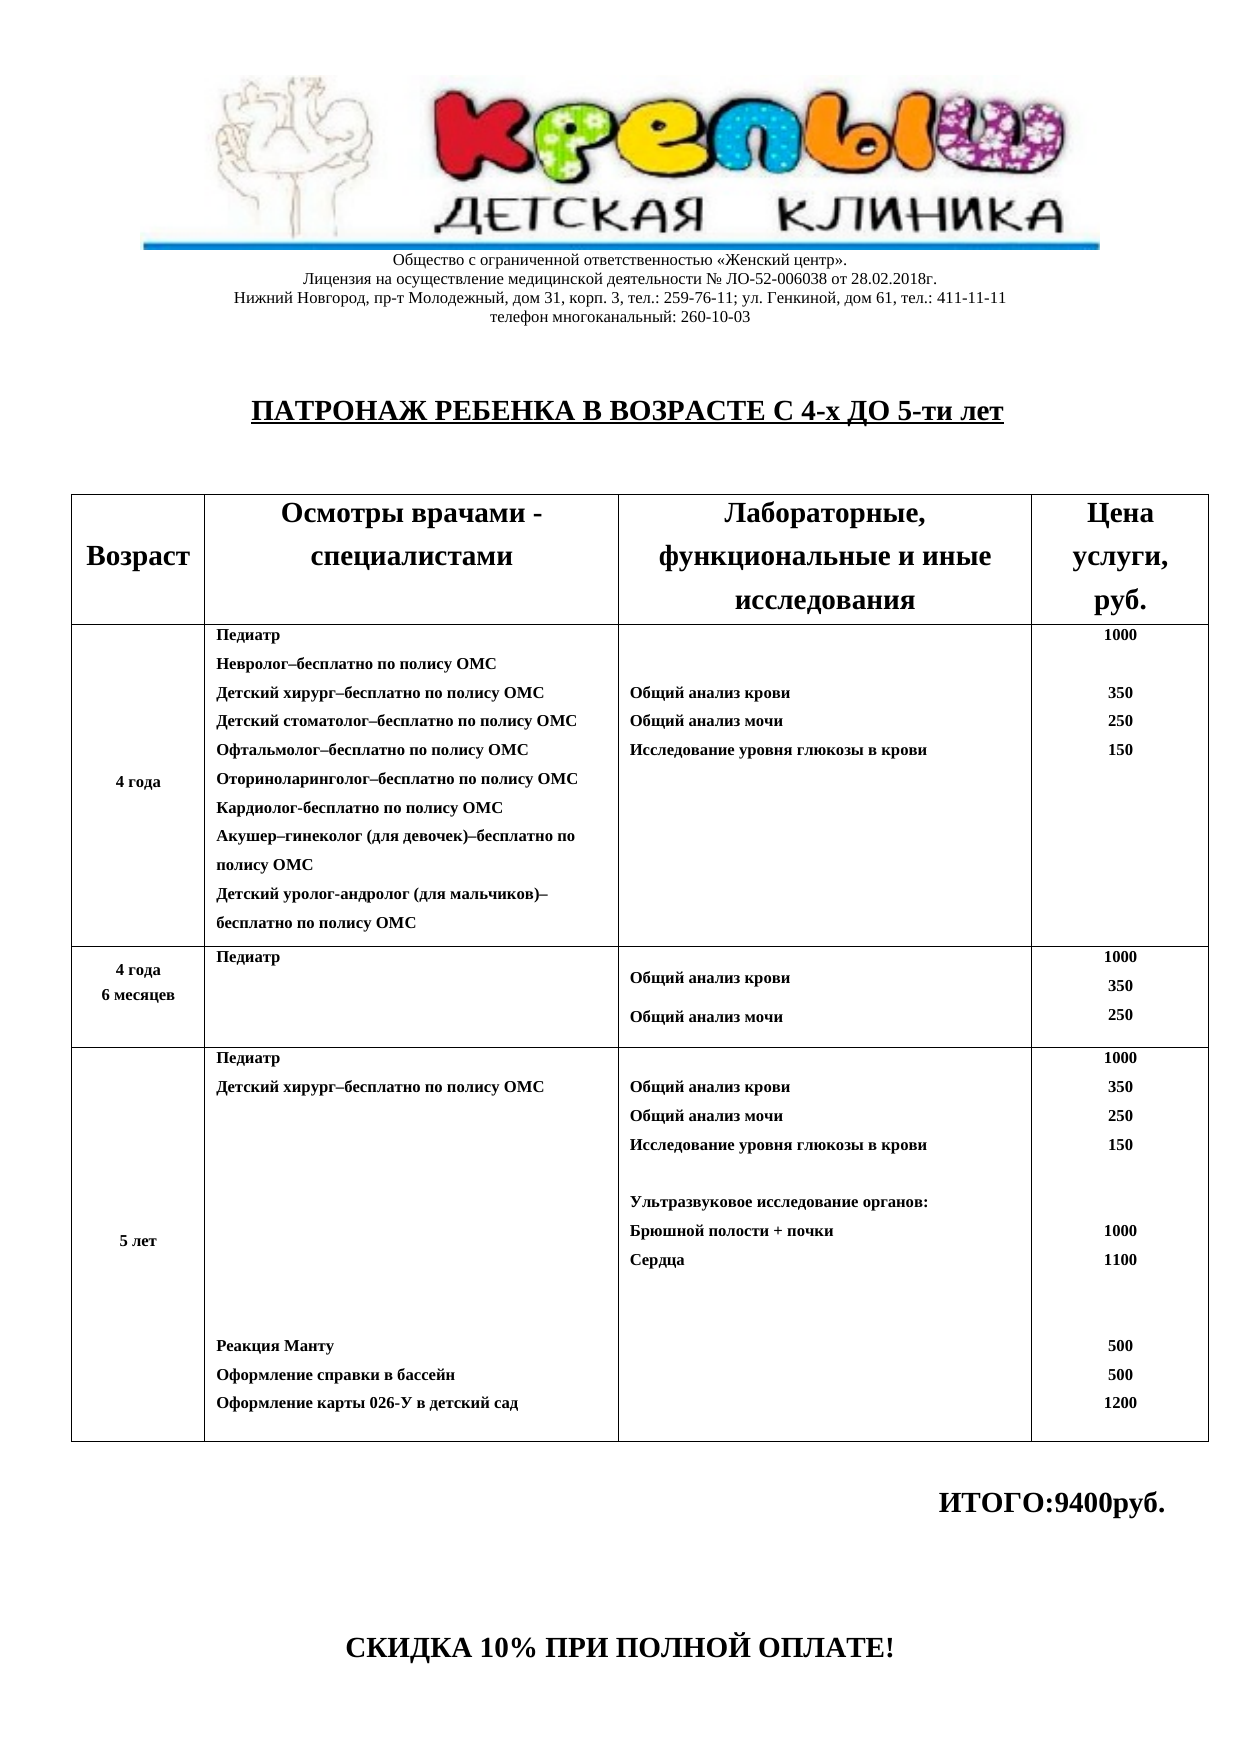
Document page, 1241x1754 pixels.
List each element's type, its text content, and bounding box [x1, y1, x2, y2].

table_cell 4 года 6 месяцев [72, 947, 204, 1047]
table_cell Педиатр Невролог–бесплатно по полису ОМС Детский хирург–бесплатно по полису ОМС Детский стоматолог–бесплатно по полису ОМС Офтальмолог–бесплатно по полису ОМС Оториноларинголог–бесплатно по полису ОМС Кардиолог-бесплатно по полису ОМС Акушер–гинеколог (для девочек)–бесплатно по полису ОМС Детский уролог-андролог (для мальчиков)–бесплатно по полису ОМС [205, 625, 618, 946]
table_cell Общий анализ крови Общий анализ мочи Исследование уровня глюкозы в крови Ультразвуковое исследование органов: Брюшной полости + почки Сердца [619, 1048, 1031, 1441]
text телефон многоканальный: 260-10-03 [75, 307, 1165, 326]
table_header Лабораторные, функциональные и иные исследования [619, 495, 1031, 624]
table_cell 1000 350 250 150 [1032, 625, 1208, 946]
table_cell 5 лет [72, 1048, 204, 1441]
table_cell Общий анализ крови Общий анализ мочи Исследование уровня глюкозы в крови [619, 625, 1031, 946]
table_cell Педиатр Детский хирург–бесплатно по полису ОМС Реакция Манту Оформление справки в бассейн Оформление карты 026-У в детский сад [205, 1048, 618, 1441]
text Лицензия на осуществление медицинской деятельности № ЛО-52-006038 от 28.02.2018г. [75, 268, 1165, 288]
table_cell 1000 350 250 150 1000 1100 500 500 1200 [1032, 1048, 1208, 1441]
table_cell 1000 350 250 [1032, 947, 1208, 1047]
text СКИДКА 10% ПРИ ПОЛНОЙ ОПЛАТЕ! [75, 1630, 1165, 1663]
text Общество с ограниченной ответственностью «Женский центр». [75, 249, 1165, 268]
table_header Осмотры врачами - специалистами [205, 495, 618, 624]
picture [140, 75, 1100, 250]
table_cell Общий анализ крови Общий анализ мочи [619, 947, 1031, 1047]
table_cell Педиатр [205, 947, 618, 1047]
text ИТОГО:9400руб. [75, 1486, 1165, 1519]
table_header Возраст [72, 495, 204, 624]
text ПАТРОНАЖ РЕБЕНКА В ВОЗРАСТЕ С 4-х ДО 5-ти лет [75, 393, 1180, 427]
table_cell 4 года [72, 625, 204, 946]
text Нижний Новгород, пр-т Молодежный, дом 31, корп. 3, тел.: 259-76-11; ул. Генкиной, дом 61, тел.: 411-11-11 [75, 288, 1165, 307]
table_header Цена услуги, руб. [1032, 495, 1208, 624]
